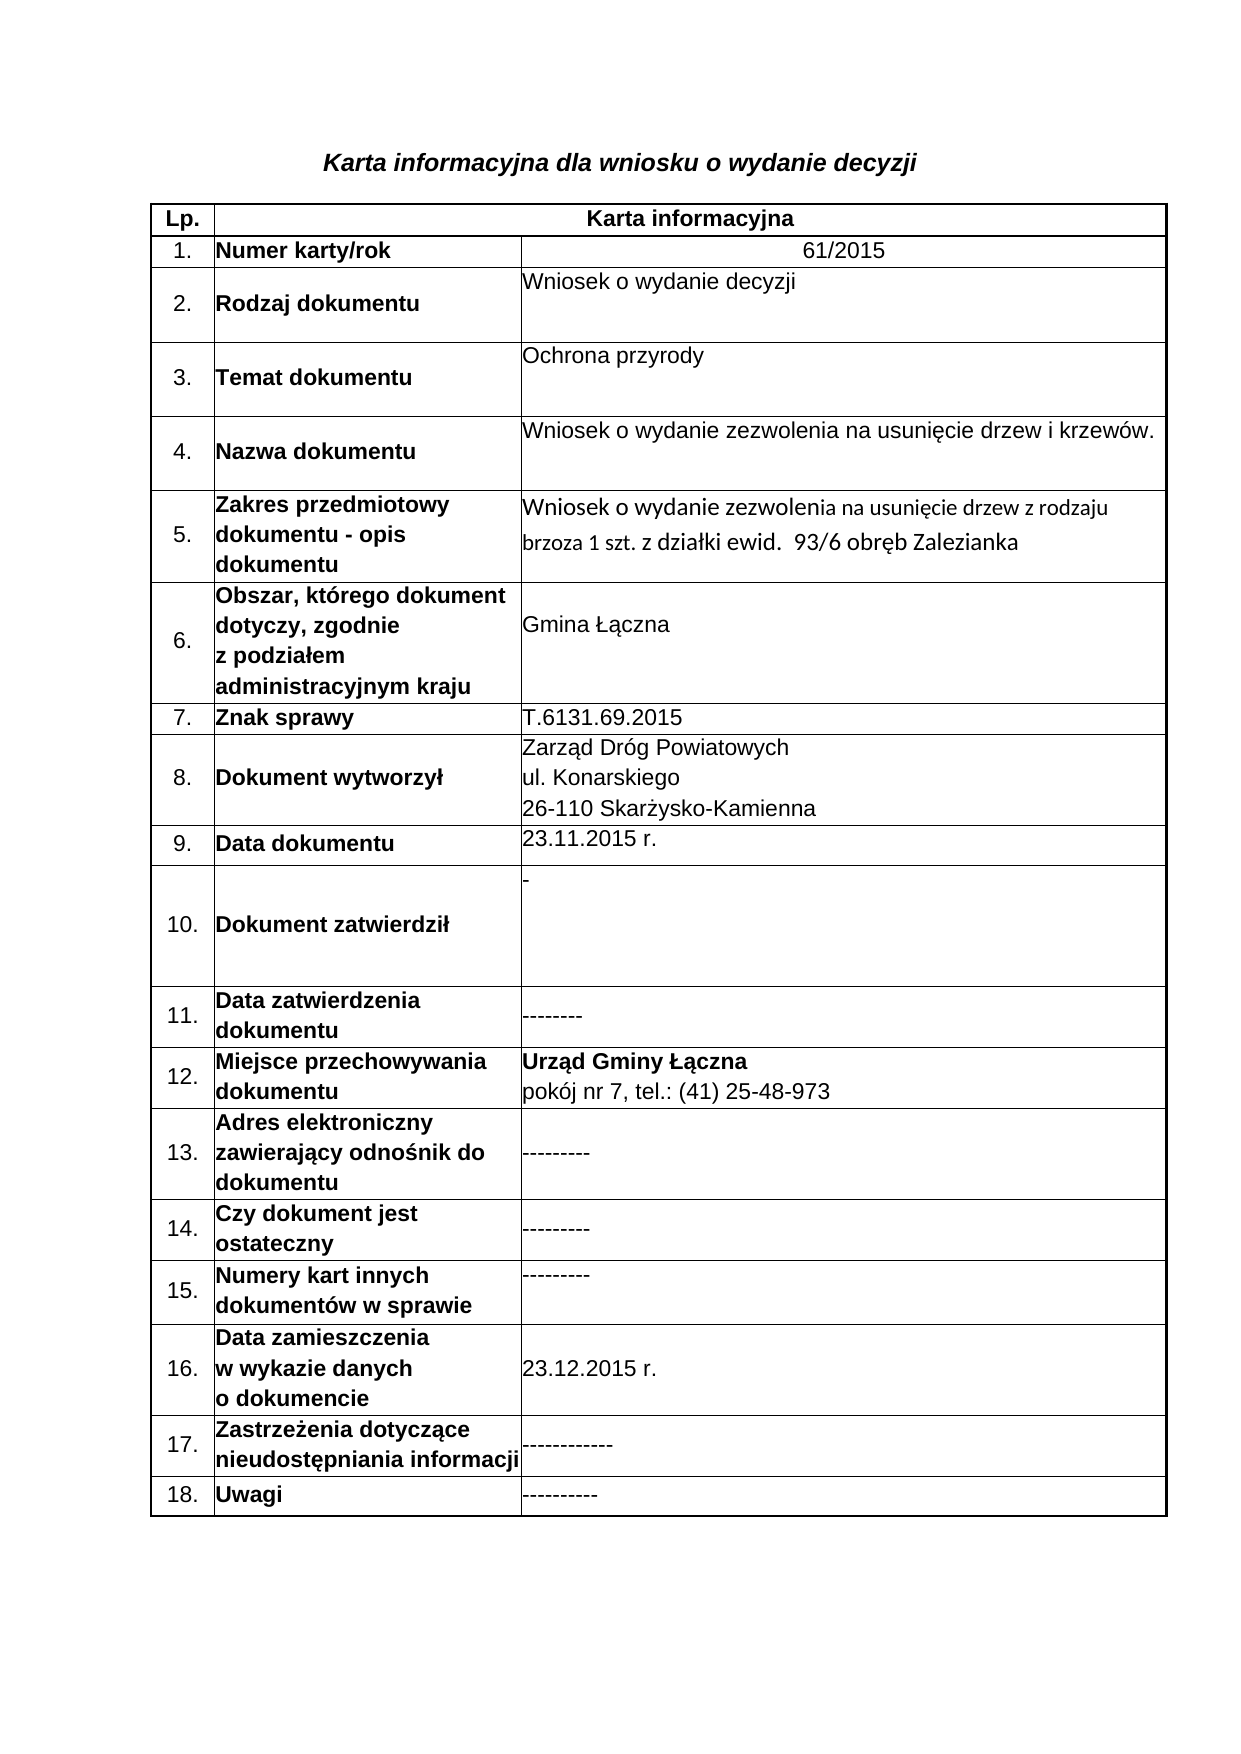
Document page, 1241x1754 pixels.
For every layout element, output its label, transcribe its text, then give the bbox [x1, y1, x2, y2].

table_cell T.6131.69.2015 [522, 704, 1165, 734]
table_cell Rodzaj dokumentu [215, 268, 521, 342]
table_cell 23.12.2015 r. [522, 1325, 1165, 1415]
table_cell Temat dokumentu [215, 343, 521, 416]
table_cell 11. [152, 987, 214, 1047]
table_cell 2. [152, 268, 214, 342]
table_cell Wniosek o wydanie zezwolenia na usunięcie drzew i krzewów. [522, 417, 1165, 490]
table_cell Numer karty/rok [215, 237, 521, 267]
table_cell 9. [152, 826, 214, 865]
table_cell 15. [152, 1261, 214, 1324]
table_cell Data zamieszczenia w wykazie danych o dokumencie [215, 1325, 521, 1415]
table_cell Zarząd Dróg Powiatowych ul. Konarskiego 26-110 Skarżysko-Kamienna [522, 735, 1165, 825]
table_cell 18. [152, 1477, 214, 1515]
table_cell Ochrona przyrody [522, 343, 1165, 416]
table_cell Dokument zatwierdził [215, 866, 521, 986]
table_cell Zakres przedmiotowy dokumentu - opis dokumentu [215, 491, 521, 582]
table_cell 4. [152, 417, 214, 490]
table_cell Data zatwierdzenia dokumentu [215, 987, 521, 1047]
table_cell --------- [522, 1261, 1165, 1324]
table_header Karta informacyjna [215, 205, 1165, 235]
table_cell 10. [152, 866, 214, 986]
table_cell 5. [152, 491, 214, 582]
table_cell Wniosek o wydanie decyzji [522, 268, 1165, 342]
table_cell Nazwa dokumentu [215, 417, 521, 490]
table_cell Wniosek o wydanie zezwolenia na usunięcie drzew z rodzaju brzoza 1 szt. z działki ewid. 93/6 obręb Zalezianka [522, 491, 1165, 582]
table_cell 61/2015 [522, 237, 1165, 267]
table_cell 14. [152, 1200, 214, 1260]
table_cell --------- [522, 1200, 1165, 1260]
table_header Lp. [152, 205, 214, 235]
table_cell Dokument wytworzył [215, 735, 521, 825]
table_cell 17. [152, 1416, 214, 1476]
table_cell Gmina Łączna [522, 583, 1165, 703]
table_cell Miejsce przechowywania dokumentu [215, 1048, 521, 1108]
table_cell --------- [522, 1109, 1165, 1199]
table_cell Znak sprawy [215, 704, 521, 734]
table_cell 1. [152, 237, 214, 267]
table_cell Uwagi [215, 1477, 521, 1515]
table_cell Obszar, którego dokument dotyczy, zgodnie z podziałem administracyjnym kraju [215, 583, 521, 703]
table_cell 3. [152, 343, 214, 416]
table_cell 8. [152, 735, 214, 825]
table_cell 7. [152, 704, 214, 734]
table_cell 13. [152, 1109, 214, 1199]
table_cell Zastrzeżenia dotyczące nieudostępniania informacji [215, 1416, 521, 1476]
table_cell Urząd Gminy Łączna pokój nr 7, tel.: (41) 25-48-973 [522, 1048, 1165, 1108]
table_cell -------- [522, 987, 1165, 1047]
table_cell ---------- [522, 1477, 1165, 1515]
text Karta informacyjna dla wniosku o wydanie decyzji [148, 148, 1093, 176]
table_cell ------------ [522, 1416, 1165, 1476]
table_cell Numery kart innych dokumentów w sprawie [215, 1261, 521, 1324]
table_cell 12. [152, 1048, 214, 1108]
table_cell 16. [152, 1325, 214, 1415]
table_cell - [522, 866, 1165, 986]
table_cell Data dokumentu [215, 826, 521, 865]
table_cell Czy dokument jest ostateczny [215, 1200, 521, 1260]
table_cell 23.11.2015 r. [522, 826, 1165, 865]
table_cell 6. [152, 583, 214, 703]
table_cell Adres elektroniczny zawierający odnośnik do dokumentu [215, 1109, 521, 1199]
